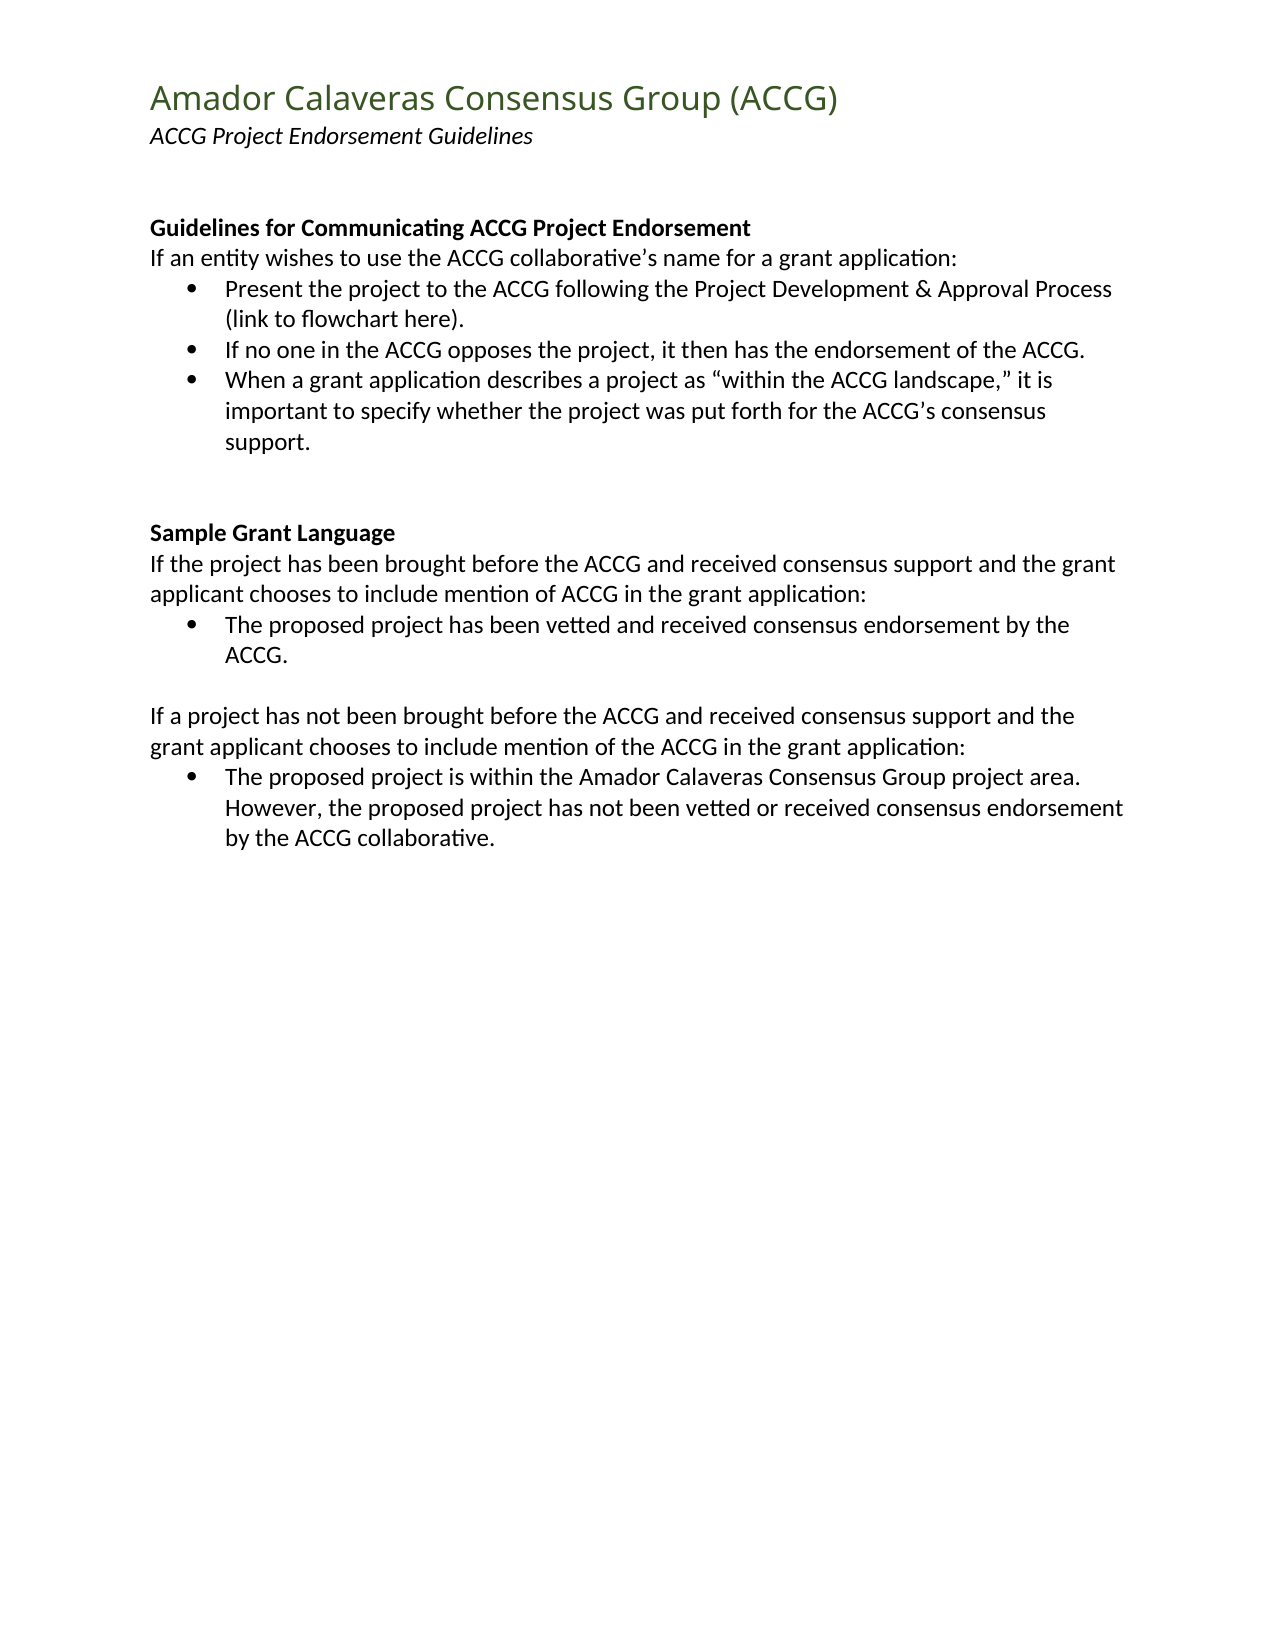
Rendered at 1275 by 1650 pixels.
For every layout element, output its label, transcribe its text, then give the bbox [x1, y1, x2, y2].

list The proposed project is within the Amador Calaveras Consensus Group project area. However, the proposed project has not been vetted or received consensus endorsement by the ACCG collaborative. [187, 761, 1125, 853]
text If a project has not been brought before the ACCG and received consensus support and the grant applicant chooses to include mention of the ACCG in the grant application: [150, 700, 1125, 761]
list The proposed project has been vetted and received consensus endorsement by the ACCG. [187, 609, 1125, 670]
text If an entity wishes to use the ACCG collaborative’s name for a grant application: [150, 242, 1125, 273]
text If the project has been brought before the ACCG and received consensus support and the grant applicant chooses to include mention of ACCG in the grant application: [150, 548, 1125, 609]
list Present the project to the ACCG following the Project Development & Approval Process (link to flowchart here). [187, 273, 1125, 334]
list If no one in the ACCG opposes the project, it then has the endorsement of the ACCG. [187, 334, 1125, 364]
list When a grant application describes a project as “within the ACCG landscape,” it is important to specify whether the project was put forth for the ACCG’s consensus support. [187, 364, 1125, 456]
text Guidelines for Communicating ACCG Project Endorsement [150, 212, 1125, 242]
text Sample Grant Language [150, 517, 1125, 548]
